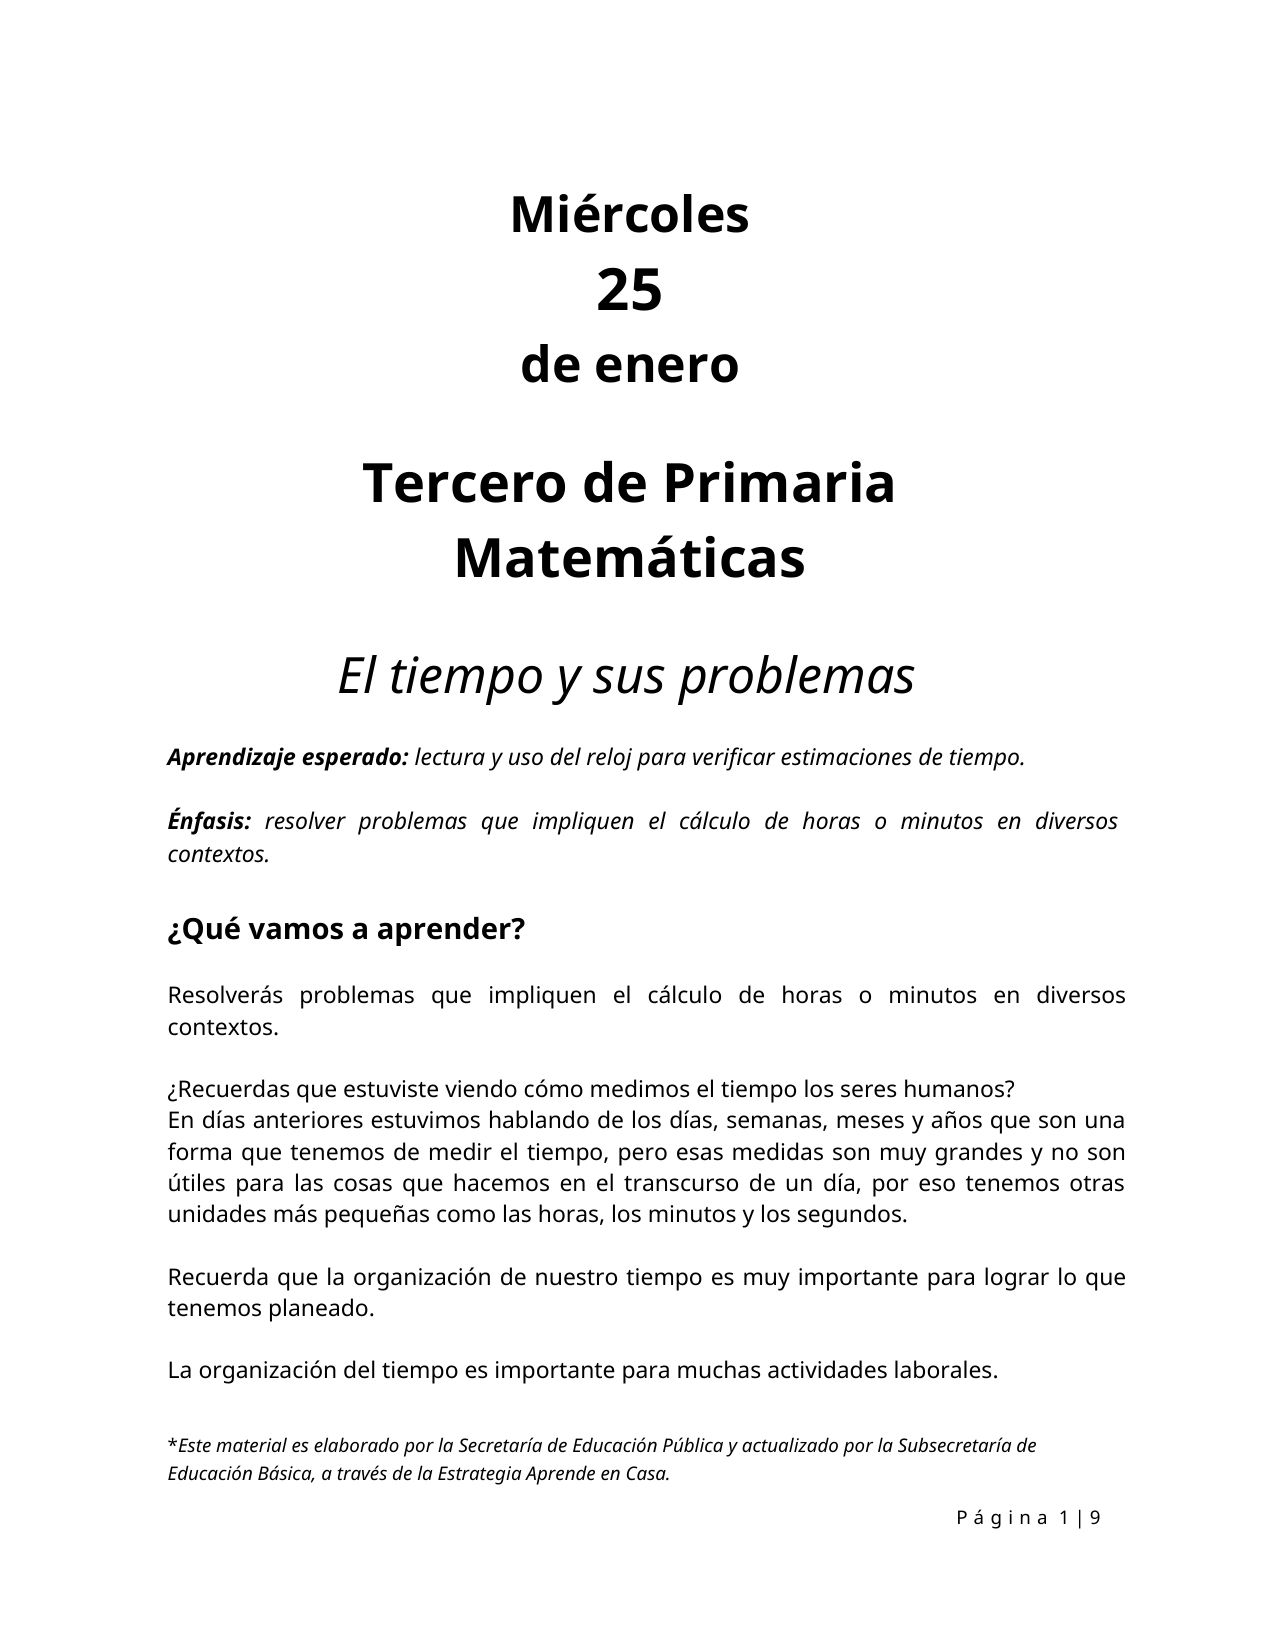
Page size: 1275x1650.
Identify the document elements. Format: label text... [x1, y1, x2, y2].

text de enero [167, 328, 1093, 397]
text Matemáticas [167, 518, 1093, 593]
text Énfasis: resolver problemas que impliquen el cálculo de horas o minutos en diversos contextos. [167, 803, 1122, 869]
text Miércoles [167, 177, 1093, 247]
text ¿Qué vamos a aprender? [167, 908, 1127, 948]
text Recuerda que la organización de nuestro tiempo es muy importante para lograr lo que tenemos planeado. [167, 1261, 1127, 1323]
text 25 [167, 247, 1093, 328]
text Resolverás problemas que impliquen el cálculo de horas o minutos en diversos contextos. [167, 979, 1127, 1042]
text Tercero de Primaria [167, 443, 1093, 518]
text En días anteriores estuvimos hablando de los días, semanas, meses y años que son una forma que tenemos de medir el tiempo, pero esas medidas son muy grandes y no son útiles para las cosas que hacemos en el transcurso de un día, por eso tenemos otras unidades más pequeñas como las horas, los minutos y los segundos. [167, 1104, 1127, 1229]
text La organización del tiempo es importante para muchas actividades laborales. [167, 1354, 1127, 1386]
text ¿Recuerdas que estuviste viendo cómo medimos el tiempo los seres humanos? [167, 1073, 1127, 1104]
text El tiempo y sus problemas [167, 638, 1092, 708]
text Aprendizaje esperado: lectura y uso del reloj para verificar estimaciones de tiempo. [167, 739, 1122, 772]
